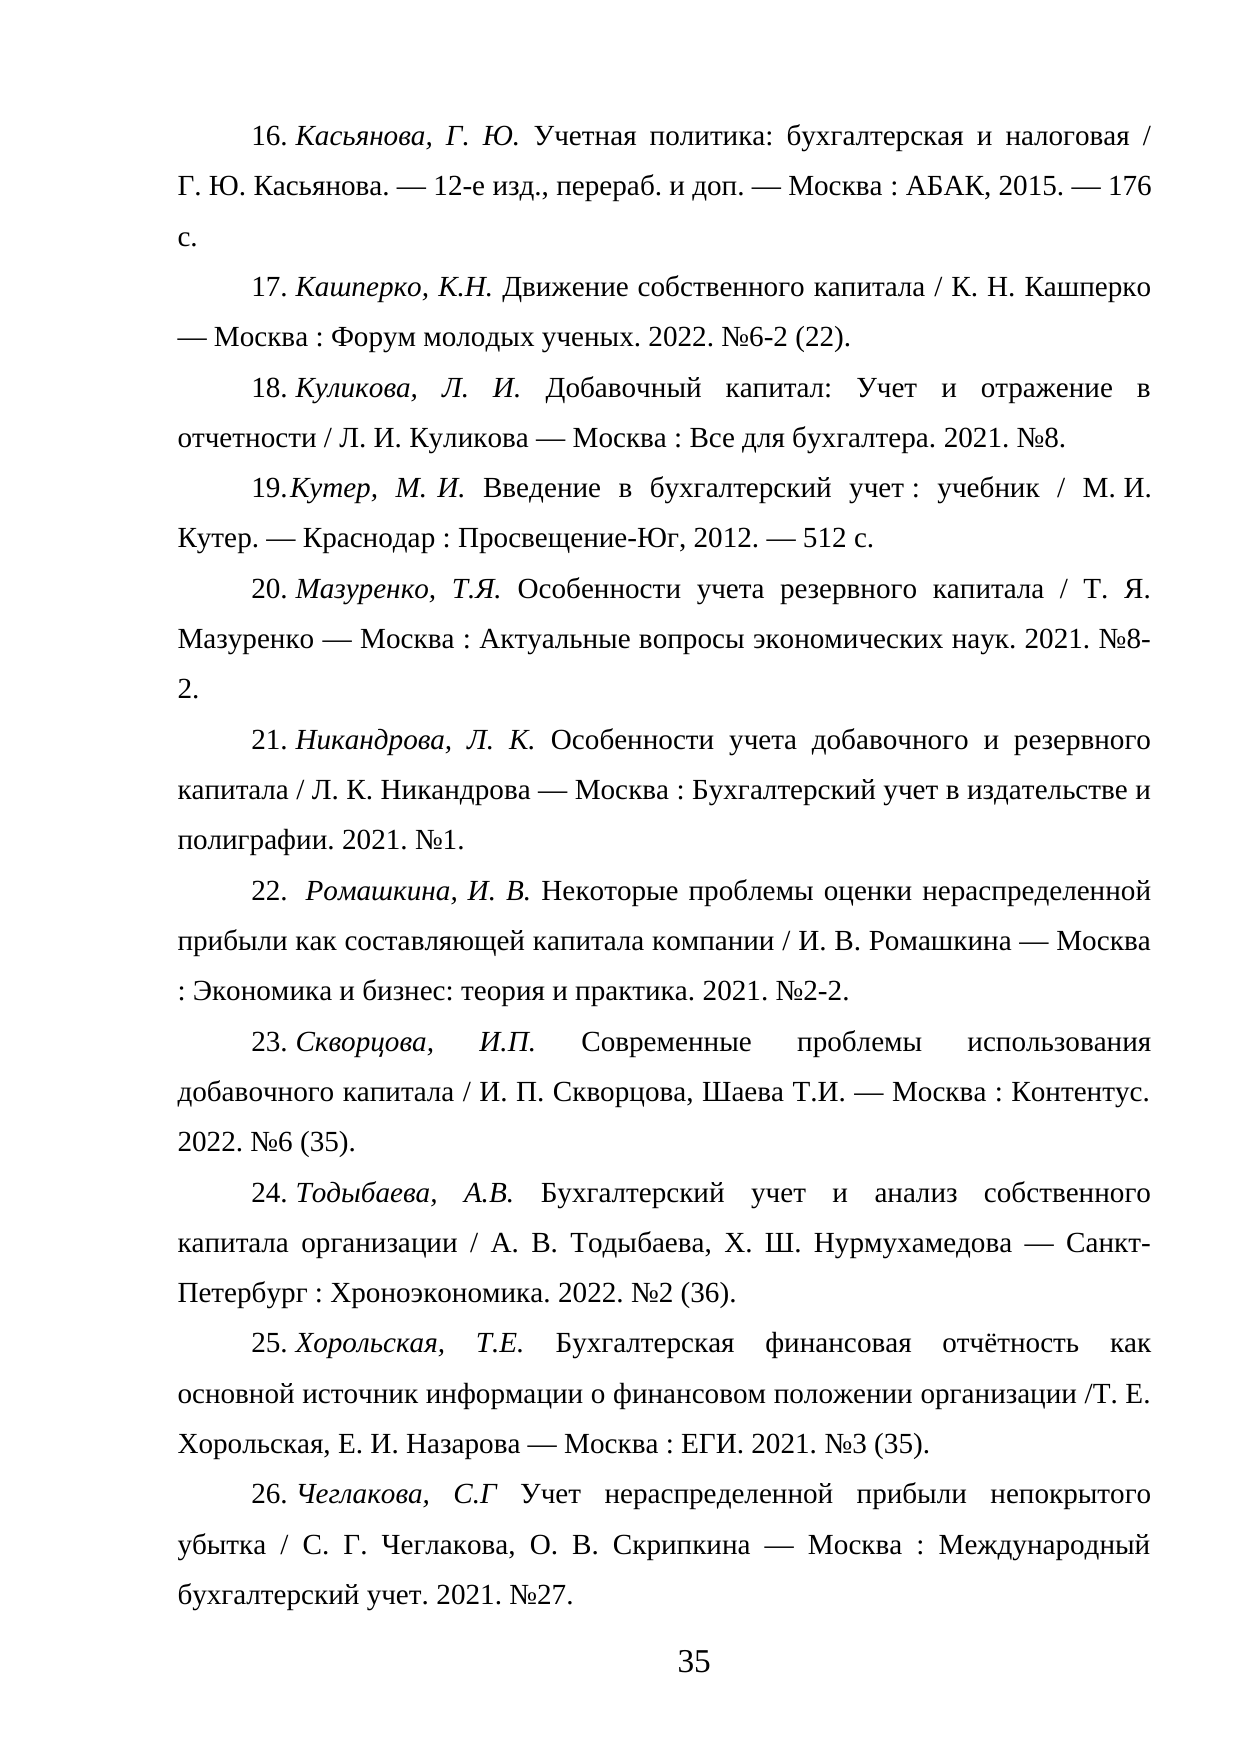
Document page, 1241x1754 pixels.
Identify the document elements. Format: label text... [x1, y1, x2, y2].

list Чеглакова, С.Г Учет нераспределенной прибыли непокрытого убытка / С. Г. Чеглакова, О. В. Скрипкина — Москва : Международный бухгалтерский учет. 2021. №27. [177, 1477, 1152, 1611]
list Никандрова, Л. К. Особенности учета добавочного и резервного капитала / Л. К. Никандрова — Москва : Бухгалтерский учет в издательстве и полиграфии. 2021. №1. [177, 722, 1152, 856]
list Кашперко, К.Н. Движение собственного капитала / К. Н. Кашперко — Москва : Форум молодых ученых. 2022. №6-2 (22). [177, 269, 1152, 353]
list Куликова, Л. И. Добавочный капитал: Учет и отражение в отчетности / Л. И. Куликова — Москва : Все для бухгалтера. 2021. №8. [177, 370, 1152, 453]
list Тодыбаева, А.В. Бухгалтерский учет и анализ собственного капитала организации / А. В. Тодыбаева, Х. Ш. Нурмухамедова — Санкт-Петербург : Хроноэкономика. 2022. №2 (36). [177, 1175, 1152, 1309]
list Касьянова, Г. Ю. Учетная политика: бухгалтерская и налоговая / Г. Ю. Касьянова. — 12-е изд., перераб. и доп. — Москва : АБАК, 2015. — 176 с. [177, 118, 1152, 252]
list Ромашкина, И. В. Некоторые проблемы оценки нераспределенной прибыли как составляющей капитала компании / И. В. Ромашкина — Москва : Экономика и бизнес: теория и практика. 2021. №2-2. [177, 873, 1152, 1007]
list Скворцова, И.П. Современные проблемы использования добавочного капитала / И. П. Скворцова, Шаева Т.И. — Москва : Контентус. 2022. №6 (35). [177, 1024, 1152, 1158]
list Хорольская, Т.Е. Бухгалтерская финансовая отчётность как основной источник информации о финансовом положении организации /Т. Е. Хорольская, Е. И. Назарова — Москва : ЕГИ. 2021. №3 (35). [177, 1326, 1152, 1460]
list Мазуренко, Т.Я. Особенности учета резервного капитала / Т. Я. Мазуренко — Москва : Актуальные вопросы экономических наук. 2021. №8-2. [177, 571, 1152, 705]
list Кутер, М. И. Введение в бухгалтерский учет : учебник / М. И. Кутер. — Краснодар : Просвещение-Юг, 2012. — 512 с. [177, 470, 1152, 554]
